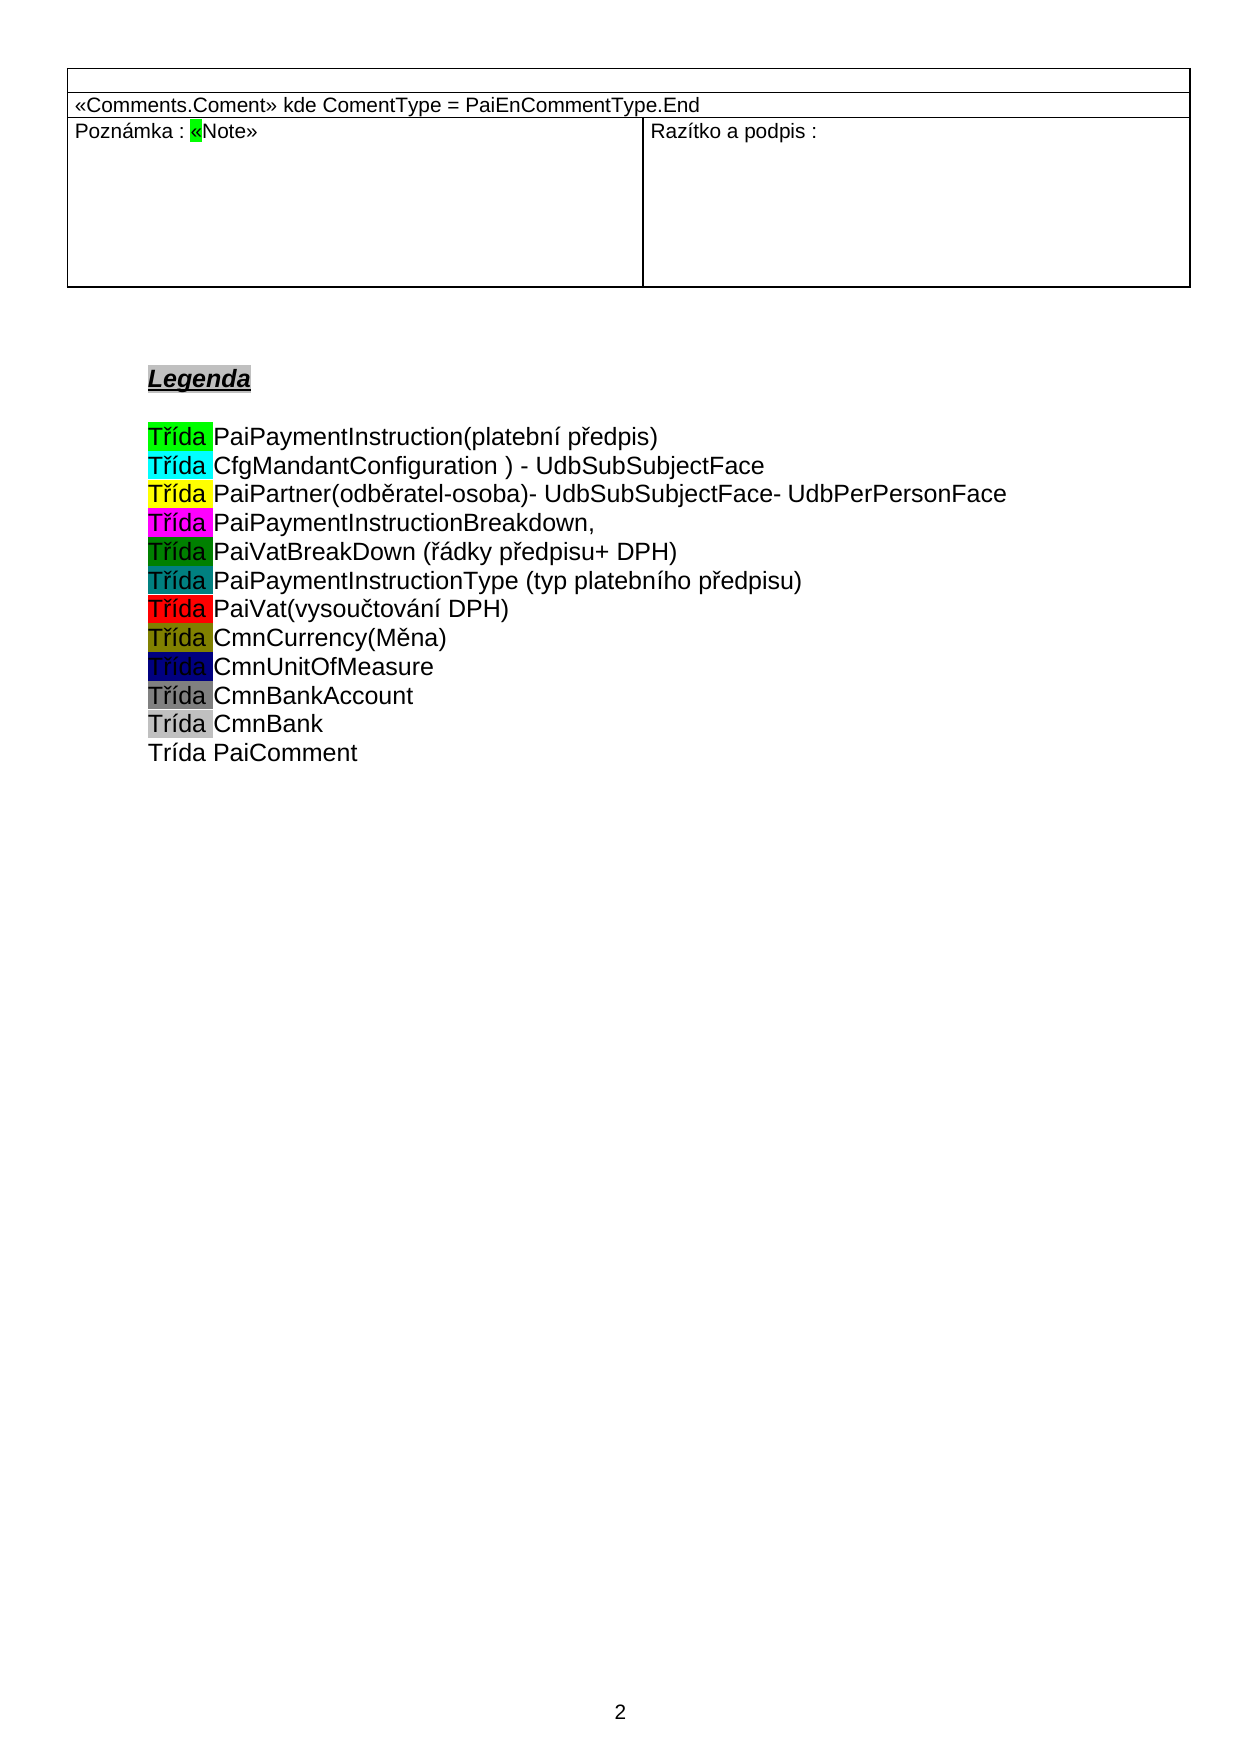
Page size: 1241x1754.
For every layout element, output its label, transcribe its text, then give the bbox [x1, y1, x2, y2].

text Trída CmnBank [148, 709, 1092, 738]
text Třída CmnBankAccount [213, 681, 1092, 709]
text Třída PaiVat(vysoučtování DPH) [148, 594, 1092, 623]
text Třída PaiVatBreakDown (řádky předpisu+ DPH) [213, 537, 1092, 566]
text Třída CmnCurrency(Měna) [213, 623, 1092, 652]
text Legenda [148, 364, 1092, 393]
table_cell «Comments.Coment» kde ComentType = PaiEnCommentType.End [68, 93, 1189, 117]
text Třída PaiPaymentInstructionType (typ platebního předpisu) [213, 566, 1092, 594]
text Třída PaiPaymentInstructionBreakdown, [213, 508, 1092, 537]
text Třída CmnUnitOfMeasure [213, 652, 1092, 681]
table_cell Razítko a podpis : [644, 118, 1189, 286]
text Třída PaiPartner(odběratel-osoba)- UdbSubSubjectFace- UdbPerPersonFace [148, 479, 1092, 508]
text Třída PaiPaymentInstruction(platební předpis) [213, 422, 1092, 451]
text Trída PaiComment [148, 738, 1092, 767]
text Třída CfgMandantConfiguration ) - UdbSubSubjectFace [213, 451, 1092, 479]
table_cell [68, 69, 924, 92]
table_cell Poznámka : «Note» [68, 118, 642, 286]
table_cell [924, 69, 1189, 92]
